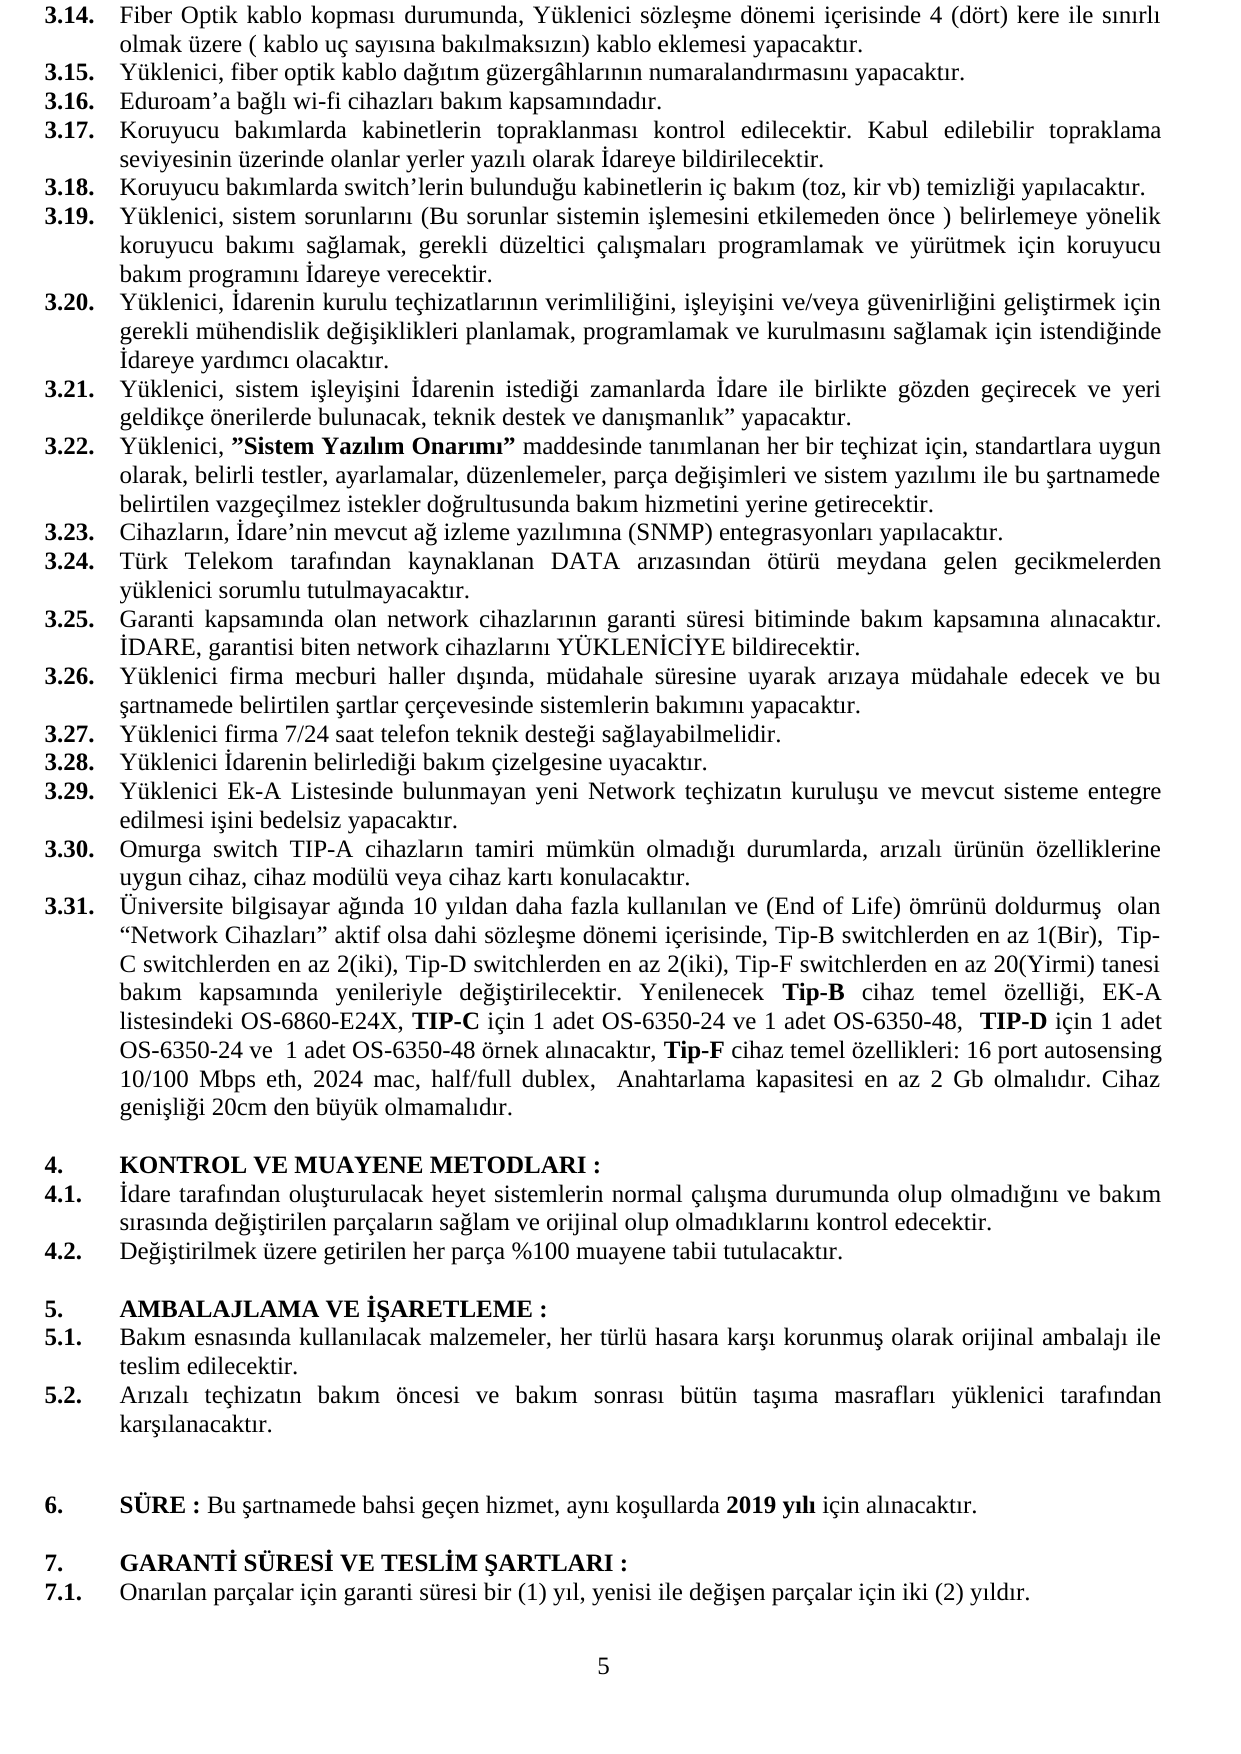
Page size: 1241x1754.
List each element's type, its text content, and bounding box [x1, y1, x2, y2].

list Bakım esnasında kullanılacak malzemeler, her türlü hasara karşı korunmuş olarak orijinal ambalajı ile teslim edilecektir. [44, 1322, 1162, 1380]
list Yüklenici, sistem işleyişini İdarenin istediği zamanlarda İdare ile birlikte gözden geçirecek ve yeri geldikçe önerilerde bulunacak, teknik destek ve danışmanlık” yapacaktır. [44, 374, 1162, 431]
list Yüklenici, fiber optik kablo dağıtım güzergâhlarının numaralandırmasını yapacaktır. [44, 57, 1162, 86]
list Omurga switch TIP-A cihazların tamiri mümkün olmadığı durumlarda, arızalı ürünün özelliklerine uygun cihaz, cihaz modülü veya cihaz kartı konulacaktır. [44, 834, 1162, 891]
list Fiber Optik kablo kopması durumunda, Yüklenici sözleşme dönemi içerisinde 4 (dört) kere ile sınırlı olmak üzere ( kablo uç sayısına bakılmaksızın) kablo eklemesi yapacaktır. [44, 0, 1162, 57]
list Değiştirilmek üzere getirilen her parça %100 muayene tabii tutulacaktır. [44, 1236, 1162, 1265]
list Üniversite bilgisayar ağında 10 yıldan daha fazla kullanılan ve (End of Life) ömrünü doldurmuş olan “Network Cihazları” aktif olsa dahi sözleşme dönemi içerisinde, Tip-B switchlerden en az 1(Bir), Tip-C switchlerden en az 2(iki), Tip-D switchlerden en az 2(iki), Tip-F switchlerden en az 20(Yirmi) tanesi bakım kapsamında yenileriyle değiştirilecektir. Yenilenecek Tip-B cihaz temel özelliği, EK-A listesindeki OS-6860-E24X, TIP-C için 1 adet OS-6350-24 ve 1 adet OS-6350-48, TIP-D için 1 adet OS-6350-24 ve 1 adet OS-6350-48 örnek alınacaktır, Tip-F cihaz temel özellikleri: 16 port autosensing 10/100 Mbps eth, 2024 mac, half/full dublex, Anahtarlama kapasitesi en az 2 Gb olmalıdır. Cihaz genişliği 20cm den büyük olmamalıdır. [44, 891, 1162, 1121]
list SÜRE : Bu şartnamede bahsi geçen hizmet, aynı koşullarda 2019 yılı için alınacaktır. [44, 1491, 1162, 1519]
list Yüklenici firma mecburi haller dışında, müdahale süresine uyarak arızaya müdahale edecek ve bu şartnamede belirtilen şartlar çerçevesinde sistemlerin bakımını yapacaktır. [44, 661, 1162, 719]
list Yüklenici, sistem sorunlarını (Bu sorunlar sistemin işlemesini etkilemeden önce ) belirlemeye yönelik koruyucu bakımı sağlamak, gerekli düzeltici çalışmaları programlamak ve yürütmek için koruyucu bakım programını İdareye verecektir. [44, 201, 1162, 287]
list Türk Telekom tarafından kaynaklanan DATA arızasından ötürü meydana gelen gecikmelerden yüklenici sorumlu tutulmayacaktır. [44, 546, 1162, 604]
list Koruyucu bakımlarda kabinetlerin topraklanması kontrol edilecektir. Kabul edilebilir topraklama seviyesinin üzerinde olanlar yerler yazılı olarak İdareye bildirilecektir. [44, 115, 1162, 172]
list Yüklenici, İdarenin kurulu teçhizatlarının verimliliğini, işleyişini ve/veya güvenirliğini geliştirmek için gerekli mühendislik değişiklikleri planlamak, programlamak ve kurulmasını sağlamak için istendiğinde İdareye yardımcı olacaktır. [44, 287, 1162, 374]
list Yüklenici İdarenin belirlediği bakım çizelgesine uyacaktır. [44, 747, 1162, 776]
list AMBALAJLAMA VE İŞARETLEME : [44, 1294, 1162, 1322]
list Yüklenici, ”Sistem Yazılım Onarımı” maddesinde tanımlanan her bir teçhizat için, standartlara uygun olarak, belirli testler, ayarlamalar, düzenlemeler, parça değişimleri ve sistem yazılımı ile bu şartnamede belirtilen vazgeçilmez istekler doğrultusunda bakım hizmetini yerine getirecektir. [44, 431, 1162, 517]
list KONTROL VE MUAYENE METODLARI : [44, 1150, 1162, 1179]
list Garanti kapsamında olan network cihazlarının garanti süresi bitiminde bakım kapsamına alınacaktır. İDARE, garantisi biten network cihazlarını YÜKLENİCİYE bildirecektir. [44, 604, 1162, 661]
list İdare tarafından oluşturulacak heyet sistemlerin normal çalışma durumunda olup olmadığını ve bakım sırasında değiştirilen parçaların sağlam ve orijinal olup olmadıklarını kontrol edecektir. [44, 1179, 1162, 1236]
list GARANTİ SÜRESİ VE TESLİM ŞARTLARI : [44, 1548, 1162, 1577]
list Koruyucu bakımlarda switch’lerin bulunduğu kabinetlerin iç bakım (toz, kir vb) temizliği yapılacaktır. [44, 172, 1162, 201]
list Arızalı teçhizatın bakım öncesi ve bakım sonrası bütün taşıma masrafları yüklenici tarafından karşılanacaktır. [44, 1380, 1162, 1437]
list Yüklenici Ek-A Listesinde bulunmayan yeni Network teçhizatın kuruluşu ve mevcut sisteme entegre edilmesi işini bedelsiz yapacaktır. [44, 776, 1162, 834]
list Onarılan parçalar için garanti süresi bir (1) yıl, yenisi ile değişen parçalar için iki (2) yıldır. [44, 1577, 1162, 1606]
list Eduroam’a bağlı wi-fi cihazları bakım kapsamındadır. [44, 86, 1162, 115]
list Cihazların, İdare’nin mevcut ağ izleme yazılımına (SNMP) entegrasyonları yapılacaktır. [44, 517, 1162, 546]
list Yüklenici firma 7/24 saat telefon teknik desteği sağlayabilmelidir. [44, 719, 1162, 747]
